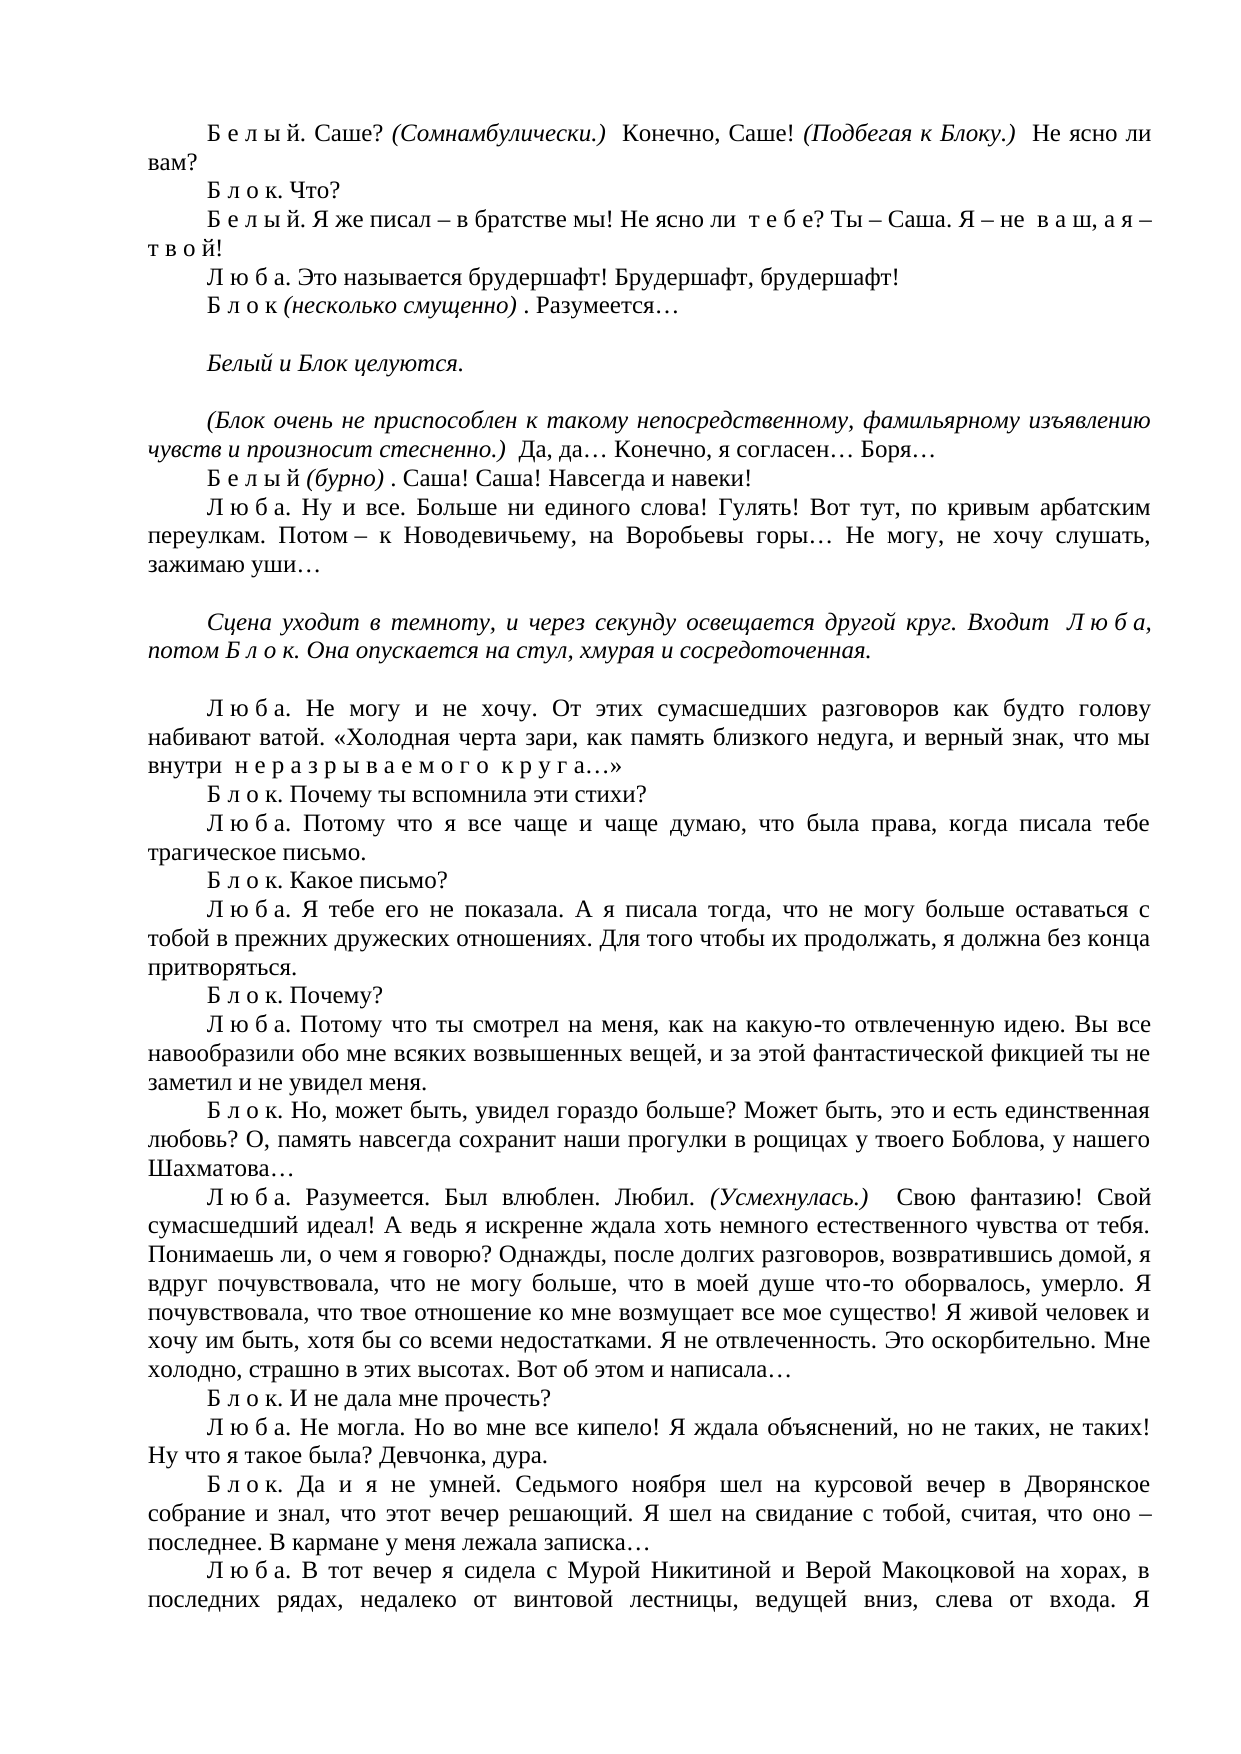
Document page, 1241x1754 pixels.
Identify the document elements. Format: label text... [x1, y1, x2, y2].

text Л ю б а. Ну и все. Больше ни единого слова! Гулять! Вот тут, по кривым арбатским переулкам. Потом – к Новодевичьему, на Воробьевы горы… Не могу, не хочу слушать, зажимаю уши… [148, 492, 1152, 578]
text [148, 1556, 1152, 1613]
text Л ю б а. Потому что я все чаще и чаще думаю, что была права, когда писала тебе трагическое письмо. [148, 808, 1152, 866]
text (Блок очень не приспособлен к такому непосредственному, фамильярному изъявлению чувств и произносит стесненно.) Да, да… Конечно, я согласен… Боря… [148, 406, 1152, 463]
text Белый и Блок целуются. [148, 348, 1152, 377]
text Б л о к. И не дала мне прочесть? [148, 1383, 1152, 1412]
text Б л о к. Какое письмо? [148, 866, 1152, 894]
text Л ю б а. Потому что ты смотрел на меня, как на какую-то отвлеченную идею. Вы все навообразили обо мне всяких возвышенных вещей, и за этой фантастической фикцией ты не заметил и не увидел меня. [148, 1009, 1152, 1096]
text Л ю б а. Разумеется. Был влюблен. Любил. (Усмехнулась.) Свою фантазию! Свой сумасшедший идеал! А ведь я искренне ждала хоть немного естественного чувства от тебя. Понимаешь ли, о чем я говорю? Однажды, после долгих разговоров, возвратившись домой, я вдруг почувствовала, что не могу больше, что в моей душе что-то оборвалось, умерло. Я почувствовала, что твое отношение ко мне возмущает все мое существо! Я живой человек и хочу им быть, хотя бы со всеми недостатками. Я не отвлеченность. Это оскорбительно. Мне холодно, страшно в этих высотах. Вот об этом и написала… [148, 1182, 1152, 1383]
text Б л о к. Да и я не умней. Седьмого ноября шел на курсовой вечер в Дворянское собрание и знал, что этот вечер решающий. Я шел на свидание с тобой, считая, что оно – последнее. В кармане у меня лежала записка… [148, 1469, 1152, 1556]
text Б л о к. Но, может быть, увидел гораздо больше? Может быть, это и есть единственная любовь? О, память навсегда сохранит наши прогулки в рощицах у твоего Боблова, у нашего Шахматова… [148, 1096, 1152, 1182]
text Б е л ы й. Я же писал – в братстве мы! Не ясно ли т е б е? Ты – Саша. Я – не в а ш, а я – т в о й! [148, 204, 1152, 262]
text Б л о к (несколько смущенно) . Разумеется… [148, 291, 1152, 319]
text Б л о к. Почему? [148, 981, 1152, 1009]
text Б е л ы й. Саше? (Сомнамбулически.) Конечно, Саше! (Подбегая к Блоку.) Не ясно ли вам? [148, 118, 1152, 176]
text Л ю б а. Я тебе его не показала. А я писала тогда, что не могу больше оставаться с тобой в прежних дружеских отношениях. Для того чтобы их продолжать, я должна без конца притворяться. [148, 894, 1152, 981]
text Л ю б а. Не могла. Но во мне все кипело! Я ждала объяснений, но не таких, не таких! Ну что я такое была? Девчонка, дура. [148, 1412, 1152, 1469]
text Б л о к. Почему ты вспомнила эти стихи? [148, 779, 1152, 808]
text Л ю б а. Не могу и не хочу. От этих сумасшедших разговоров как будто голову набивают ватой. «Холодная черта зари, как память близкого недуга, и верный знак, что мы внутри н е р а з р ы в а е м о г о к р у г а…» [148, 693, 1152, 779]
text Б е л ы й (бурно) . Саша! Саша! Навсегда и навеки! [148, 463, 1152, 492]
text Сцена уходит в темноту, и через секунду освещается другой круг. Входит Л ю б а, потом Б л о к. Она опускается на стул, хмурая и сосредоточенная. [148, 607, 1152, 664]
text Л ю б а. Это называется брудершафт! Брудершафт, брудершафт! [148, 262, 1152, 291]
text Б л о к. Что? [148, 176, 1152, 204]
